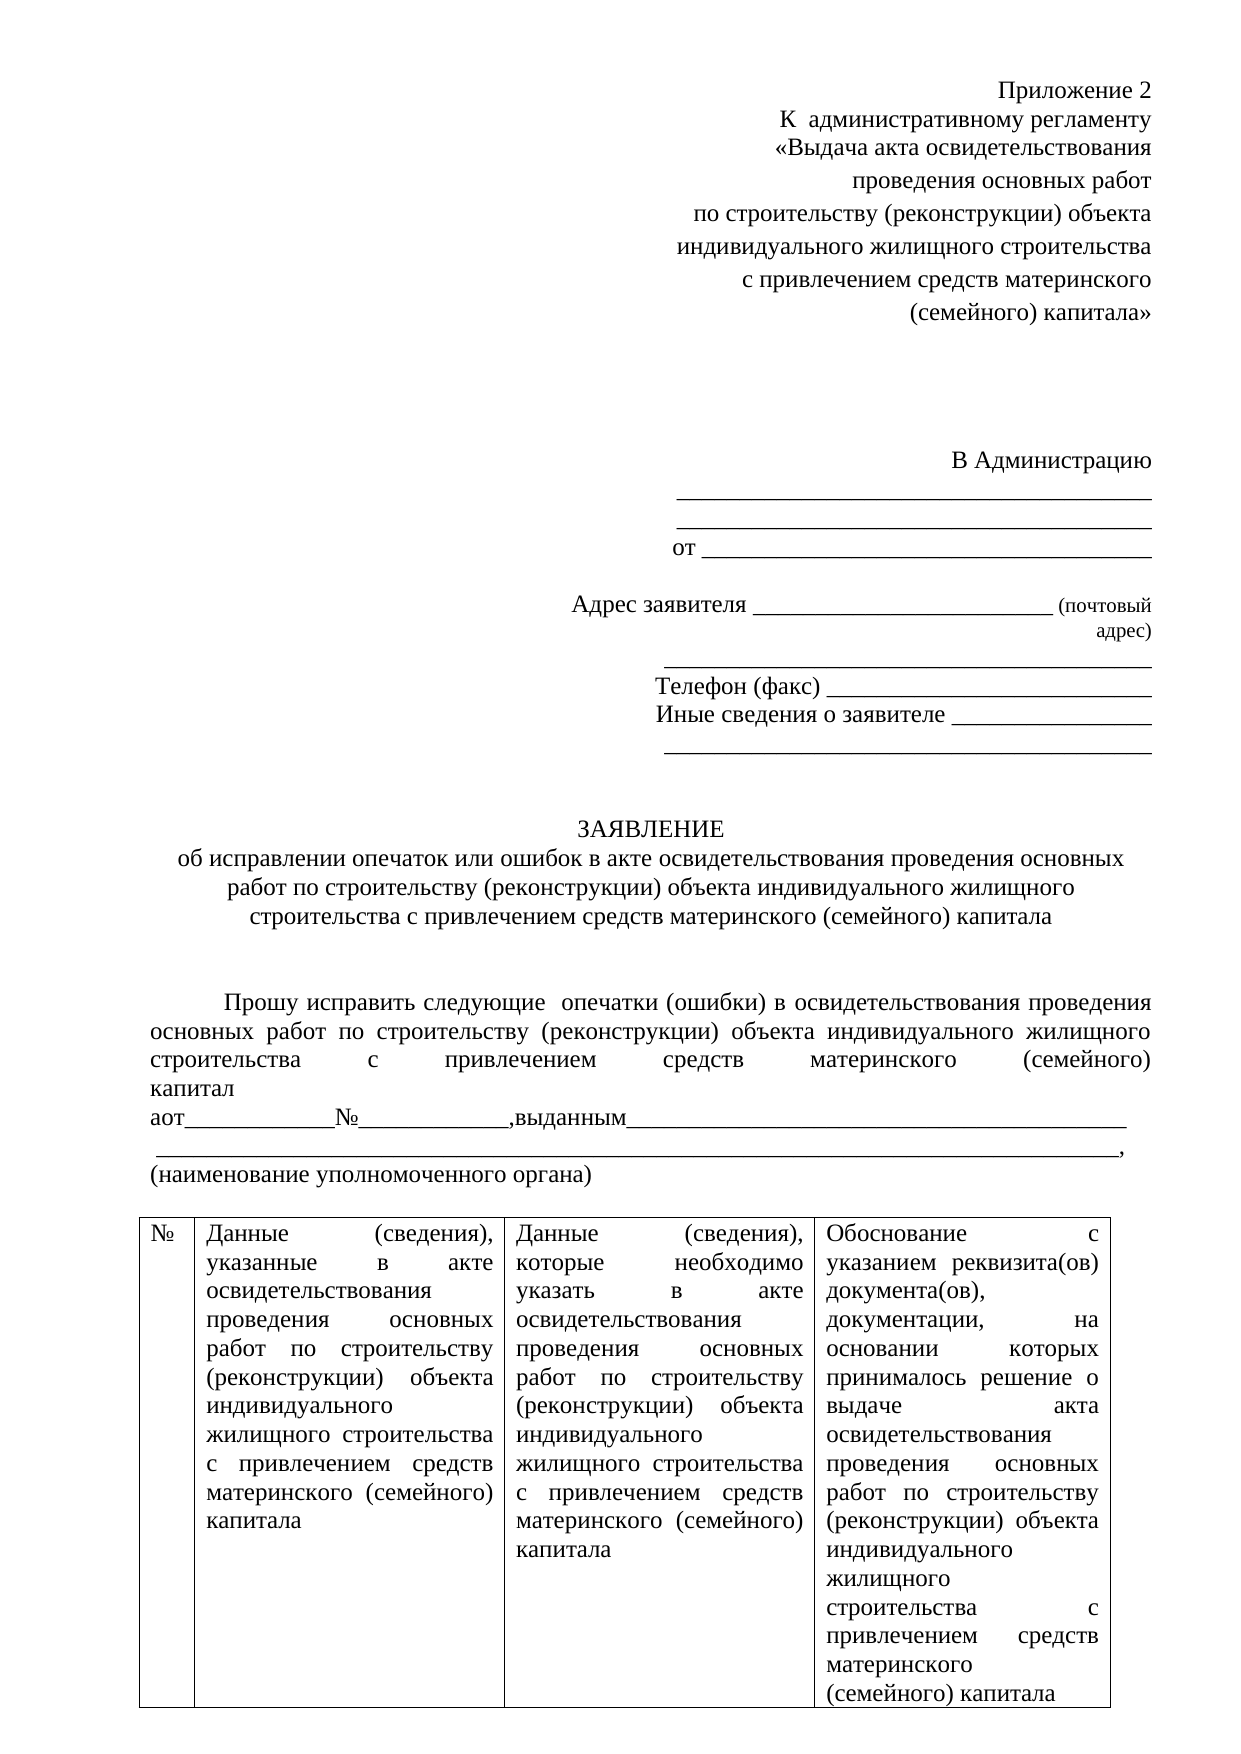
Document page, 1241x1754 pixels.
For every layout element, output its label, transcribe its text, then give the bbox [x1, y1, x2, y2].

text В Администрацию [150, 446, 1152, 474]
text Приложение 2 [150, 75, 1152, 104]
text ______________________________________ [150, 474, 1152, 503]
text _______________________________________ [150, 642, 1152, 671]
text ______________________________________ [150, 503, 1152, 532]
text об исправлении опечаток или ошибок в акте освидетельствования проведения основных работ по строительству (реконструкции) объекта индивидуального жилищного строительства с привлечением средств материнского (семейного) капитала [150, 843, 1152, 929]
subtitle проведения основных работ [150, 165, 1152, 194]
text Прошу исправить следующие опечатки (ошибки) в освидетельствования проведения основных работ по строительству (реконструкции) объекта индивидуального жилищного строительства с привлечением средств материнского (семейного) капиталаот____________№____________,выданным________________________________________ [150, 987, 1152, 1131]
text Телефон (факс) __________________________ [150, 671, 1152, 699]
table_header Данные (сведения), указанные в акте освидетельствования проведения основных работ по строительству (реконструкции) объекта индивидуального жилищного строительства с привлечением средств материнского (семейного) капитала [195, 1218, 504, 1707]
subtitle (семейного) капитала» [150, 297, 1152, 326]
text Адрес заявителя ________________________ (почтовый адрес) [150, 589, 1152, 642]
text (наименование уполномоченного органа) [150, 1159, 1152, 1188]
table_header № [140, 1218, 194, 1707]
text _____________________________________________________________________________, [150, 1131, 1152, 1159]
text Иные сведения о заявителе ________________ [150, 699, 1152, 728]
text от ____________________________________ [150, 532, 1152, 561]
subtitle с привлечением средств материнского [150, 264, 1152, 293]
text ЗАЯВЛЕНИЕ [150, 814, 1152, 843]
subtitle «Выдача акта освидетельствования [150, 132, 1152, 161]
subtitle по строительству (реконструкции) объекта [150, 198, 1152, 227]
table_header Обоснование с указанием реквизита(ов) документа(ов), документации, на основании которых принималось решение о выдаче акта освидетельствования проведения основных работ по строительству (реконструкции) объекта индивидуального жилищного строительства с привлечением средств материнского (семейного) капитала [815, 1218, 1110, 1707]
text К административному регламенту [150, 104, 1152, 132]
subtitle индивидуального жилищного строительства [150, 231, 1152, 260]
table_header Данные (сведения), которые необходимо указать в акте освидетельствования проведения основных работ по строительству (реконструкции) объекта индивидуального жилищного строительства с привлечением средств материнского (семейного) капитала [505, 1218, 814, 1707]
text _______________________________________ [150, 728, 1152, 757]
